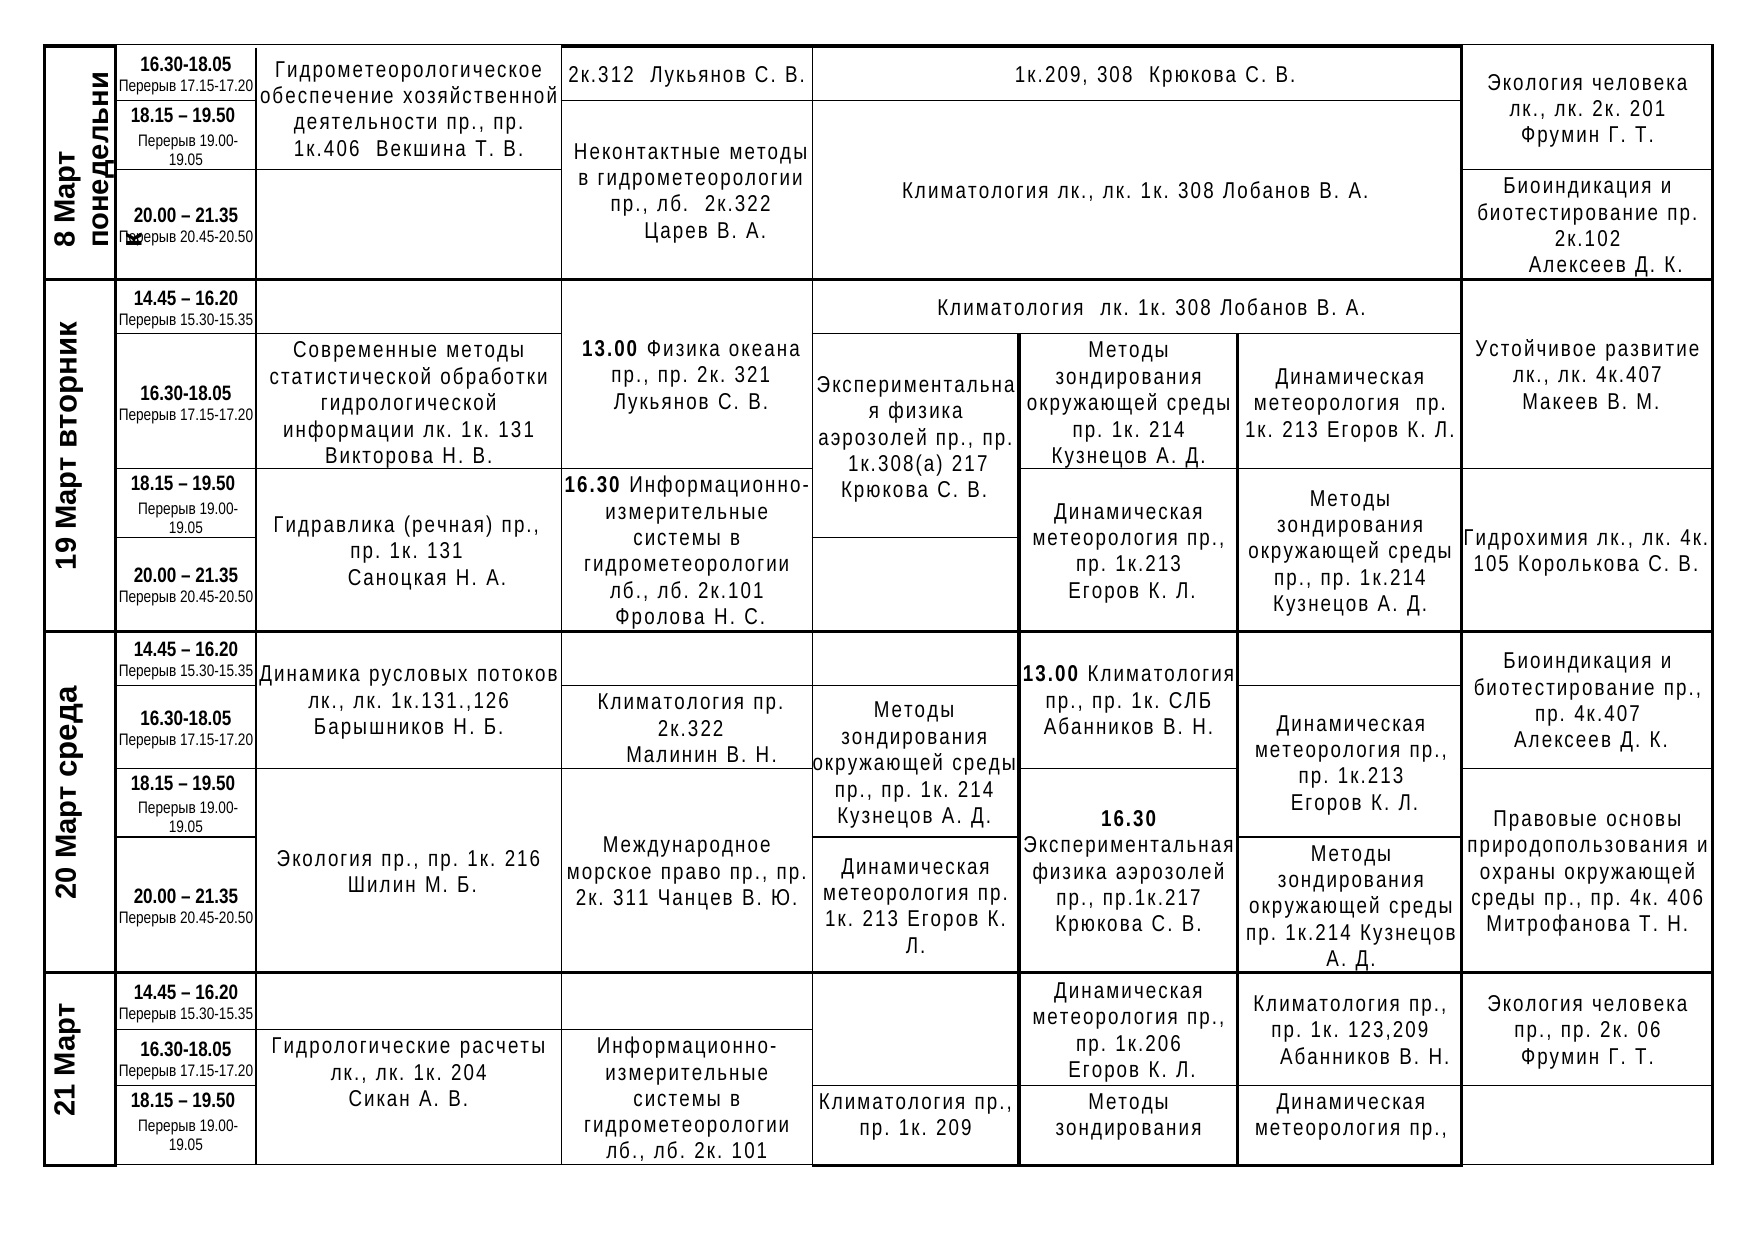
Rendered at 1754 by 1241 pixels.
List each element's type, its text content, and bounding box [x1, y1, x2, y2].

table_cell Неконтактные методы в гидрометеорологии пр., лб. 2к.322 Царев В. А. [562, 101, 812, 278]
table_cell 19 Март вторник [46, 281, 114, 629]
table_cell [813, 48, 1460, 100]
table_cell 14.45 – 16.20 Перерыв 15.30-15.35 [117, 633, 255, 685]
table_cell [562, 974, 812, 1029]
table_cell [257, 974, 561, 1029]
table_cell [1239, 633, 1460, 685]
table_cell 20.00 – 21.35 Перерыв 20.45-20.50 [117, 538, 255, 629]
table_cell [257, 170, 561, 278]
table_cell Гидрохимия лк., лк. 4к. 105 Королькова С. В. [1463, 469, 1711, 629]
table_cell Экология человека пр., пр. 2к. 06 Фрумин Г. Т. [1463, 974, 1711, 1085]
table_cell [1021, 1086, 1236, 1164]
table_cell 16.30-18.05 Перерыв 17.15-17.20 [117, 686, 255, 767]
table_cell Методы зондирования окружающей среды пр., пр. 1к.214 Кузнецов А. Д. [1239, 469, 1460, 629]
table_cell 16.30-18.05 Перерыв 17.15-17.20 [117, 334, 255, 468]
table_cell [1463, 1086, 1711, 1164]
table_cell 16.30-18.05 Перерыв 17.15-17.20 [117, 45, 256, 100]
table_cell 20 Март среда [46, 633, 114, 971]
table_cell Гидрометеорологическое обеспечение хозяйственной деятельности пр., пр. 1к.406 Векшина Т. В. [256, 45, 561, 169]
table_cell Биоиндикация и биотестирование пр., пр. 4к.407 Алексеев Д. К. [1463, 633, 1711, 767]
table_cell 16.30 Информационно-измерительные системы в гидрометеорологии лб., лб. 2к.101 Фролова Н. С. [562, 469, 812, 629]
table_cell Климатология пр., пр. 1к. 123,209 Абанников В. Н. [1239, 974, 1460, 1085]
table_cell Динамическая метеорология пр., пр. 1к.206 Егоров К. Л. [1021, 974, 1236, 1085]
table_cell 14.45 – 16.20 Перерыв 15.30-15.35 [117, 974, 255, 1029]
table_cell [813, 1086, 1017, 1164]
table_cell Методы зондирования окружающей среды пр. 1к.214 Кузнецов А. Д. [1239, 838, 1460, 971]
table_cell Динамическая метеорология пр., пр. 1к.213 Егоров К. Л. [1239, 686, 1460, 836]
table_cell Климатология пр. 2к.322 Малинин В. Н. [562, 686, 812, 767]
table_cell Климатология лк., лк. 1к. 308 Лобанов В. А. [813, 101, 1460, 278]
table_cell Методы зондирования окружающей среды пр. 1к. 214 Кузнецов А. Д. [1021, 334, 1236, 468]
table_cell Экология человека лк., лк. 2к. 201 Фрумин Г. Т. [1463, 45, 1711, 169]
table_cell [562, 48, 812, 100]
table_cell 18.15 – 19.50 Перерыв 19.00-19.05 [117, 769, 255, 836]
table_cell 13.00 Физика океана пр., пр. 2к. 321 Лукьянов С. В. [562, 281, 812, 468]
table_cell [562, 633, 812, 685]
table_cell 20.00 – 21.35 Перерыв 20.45-20.50 [117, 170, 255, 278]
table_cell 16.30 Экспериментальная физика аэрозолей пр., пр.1к.217 Крюкова С. В. [1021, 769, 1236, 971]
table_cell Динамическая метеорология пр., пр. 1к.213 Егоров К. Л. [1021, 469, 1236, 629]
table_cell 20.00 – 21.35 Перерыв 20.45-20.50 [117, 838, 255, 971]
table_cell Биоиндикация и биотестирование пр. 2к.102 Алексеев Д. К. [1463, 170, 1711, 278]
table_cell 13.00 Климатология пр., пр. 1к. СЛБ Абанников В. Н. [1021, 633, 1236, 767]
table_cell 21 Март четверг [46, 974, 114, 1164]
table_cell 18.15 – 19.50 Перерыв 19.00-19.05 [117, 469, 255, 537]
table_cell 16.30-18.05 Перерыв 17.15-17.20 [117, 1030, 255, 1085]
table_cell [1239, 1086, 1460, 1164]
table_cell Международное морское право пр., пр. 2к. 311 Чанцев В. Ю. [562, 769, 812, 971]
table_cell 14.45 – 16.20 Перерыв 15.30-15.35 [117, 281, 255, 333]
table_cell [813, 974, 1017, 1085]
table_cell Динамика русловых потоков лк., лк. 1к.131.,126 Барышников Н. Б. [257, 633, 561, 767]
table_cell 18.15 – 19.50 Перерыв 19.00-19.05 [117, 101, 255, 169]
table_cell 18 Март понедельник [46, 48, 114, 278]
table_cell Современные методы статистической обработки гидрологической информации лк. 1к. 131 Викторова Н. В. [257, 334, 561, 468]
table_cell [117, 1086, 255, 1164]
table_cell Динамическая метеорология пр. 1к. 213 Егоров К. Л. [1239, 334, 1460, 468]
table_cell [813, 538, 1017, 629]
table_cell Экология пр., пр. 1к. 216 Шилин М. Б. [257, 769, 561, 971]
table_cell Климатология лк. 1к. 308 Лобанов В. А. [813, 281, 1460, 333]
table_cell Правовые основы природопользования и охраны окружающей среды пр., пр. 4к. 406 Митрофанова Т. Н. [1463, 769, 1711, 971]
table_cell Гидравлика (речная) пр., пр. 1к. 131 Саноцкая Н. А. [257, 469, 561, 629]
table_cell Гидрологические расчеты лк., лк. 1к. 204 Сикан А. В. [257, 1030, 561, 1164]
table_cell Динамическая метеорология пр. 1к. 213 Егоров К. Л. [813, 838, 1017, 971]
table_cell [813, 633, 1017, 685]
table_cell Информационно-измерительные системы в гидрометеорологии лб., лб. 2к. 101 Фролова Н. С. [562, 1030, 812, 1164]
table_cell Устойчивое развитие лк., лк. 4к.407 Макеев В. М. [1463, 281, 1711, 468]
table_cell [257, 281, 561, 333]
table_cell Экспериментальная физика аэрозолей пр., пр. 1к.308(а) 217 Крюкова С. В. [813, 334, 1017, 537]
table_cell Методы зондирования окружающей среды пр., пр. 1к. 214 Кузнецов А. Д. [813, 686, 1017, 836]
